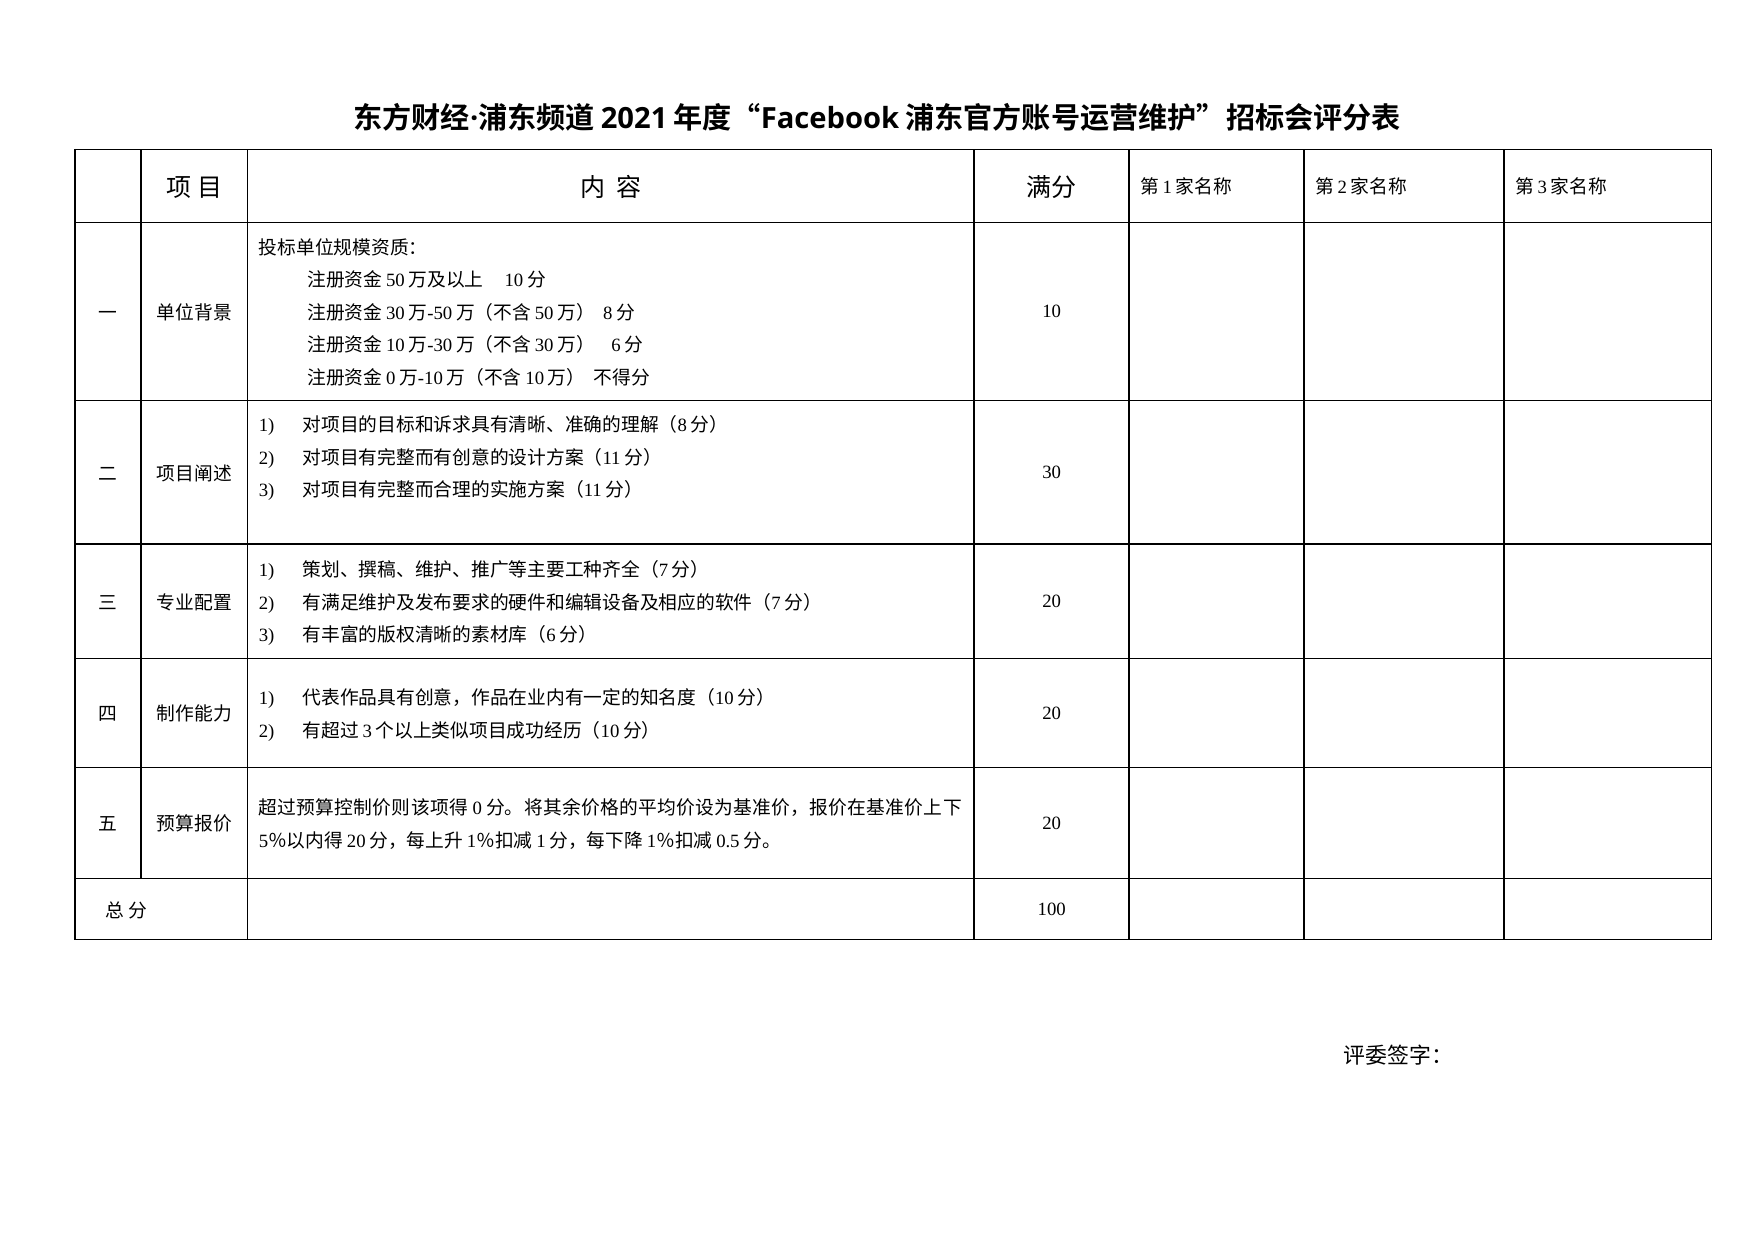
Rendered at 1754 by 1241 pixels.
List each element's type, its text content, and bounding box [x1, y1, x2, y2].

table_cell [1130, 659, 1303, 766]
table_cell 三 [76, 545, 140, 658]
table_cell 单位背景 [142, 223, 247, 400]
table_cell [1505, 223, 1711, 400]
text 东方财经·浦东频道2021年度“Facebook浦东官方账号运营维护”招标会评分表 [75, 84, 1679, 149]
table_cell [1505, 879, 1711, 939]
table_header 内 容 [248, 150, 973, 221]
table_cell 策划、撰稿、维护、推广等主要工种齐全（7分） 有满足维护及发布要求的硬件和编辑设备及相应的软件（7分） 有丰富的版权清晰的素材库（6分） [248, 545, 973, 658]
table_cell [1130, 401, 1303, 543]
table_cell 总 分 [76, 879, 247, 939]
table_cell [1130, 768, 1303, 877]
table_cell [1130, 879, 1303, 939]
table_cell [248, 879, 973, 939]
table_cell 五 [76, 768, 140, 877]
table_cell [1505, 401, 1711, 543]
table_cell [1305, 768, 1503, 877]
table_cell 预算报价 [142, 768, 247, 877]
table_header 第2家名称 [1305, 150, 1503, 221]
table_cell [1505, 768, 1711, 877]
table_cell [1305, 401, 1503, 543]
table_cell 20 [975, 768, 1128, 877]
table_cell 四 [76, 659, 140, 766]
table_cell 100 [975, 879, 1128, 939]
table_cell [1305, 545, 1503, 658]
table_cell 一 [76, 223, 140, 400]
table_cell 项目阐述 [142, 401, 247, 543]
table_cell 10 [975, 223, 1128, 400]
table_header [76, 150, 140, 221]
table_cell 对项目的目标和诉求具有清晰、准确的理解（8分） 对项目有完整而有创意的设计方案（11分） 对项目有完整而合理的实施方案（11分） [248, 401, 973, 543]
table_header 第1家名称 [1130, 150, 1303, 221]
table_cell 20 [975, 659, 1128, 766]
table_header 项 目 [142, 150, 247, 221]
table_cell 专业配置 [142, 545, 247, 658]
table_cell 30 [975, 401, 1128, 543]
table_cell 20 [975, 545, 1128, 658]
table_header 第3家名称 [1505, 150, 1711, 221]
table_cell [1305, 659, 1503, 766]
text 评委签字： [75, 1037, 1621, 1070]
table_header 满分 [975, 150, 1128, 221]
table_cell [1505, 659, 1711, 766]
table_cell 二 [76, 401, 140, 543]
table_cell [1305, 223, 1503, 400]
table_cell [1305, 879, 1503, 939]
table_cell 投标单位规模资质： 注册资金50万及以上 10分 注册资金30万-50万（不含50万） 8分 注册资金10万-30万（不含30万） 6分 注册资金0万-10万（不含10万） 不得分 [248, 223, 973, 400]
table_cell 超过预算控制价则该项得0分。将其余价格的平均价设为基准价，报价在基准价上下5％以内得20分，每上升1％扣减1分，每下降1％扣减0.5分。 [248, 768, 973, 877]
table_cell [1130, 223, 1303, 400]
table_cell [1505, 545, 1711, 658]
table_cell 制作能力 [142, 659, 247, 766]
table_cell [1130, 545, 1303, 658]
table_cell 代表作品具有创意，作品在业内有一定的知名度（10分） 有超过3个以上类似项目成功经历（10分） [248, 659, 973, 766]
